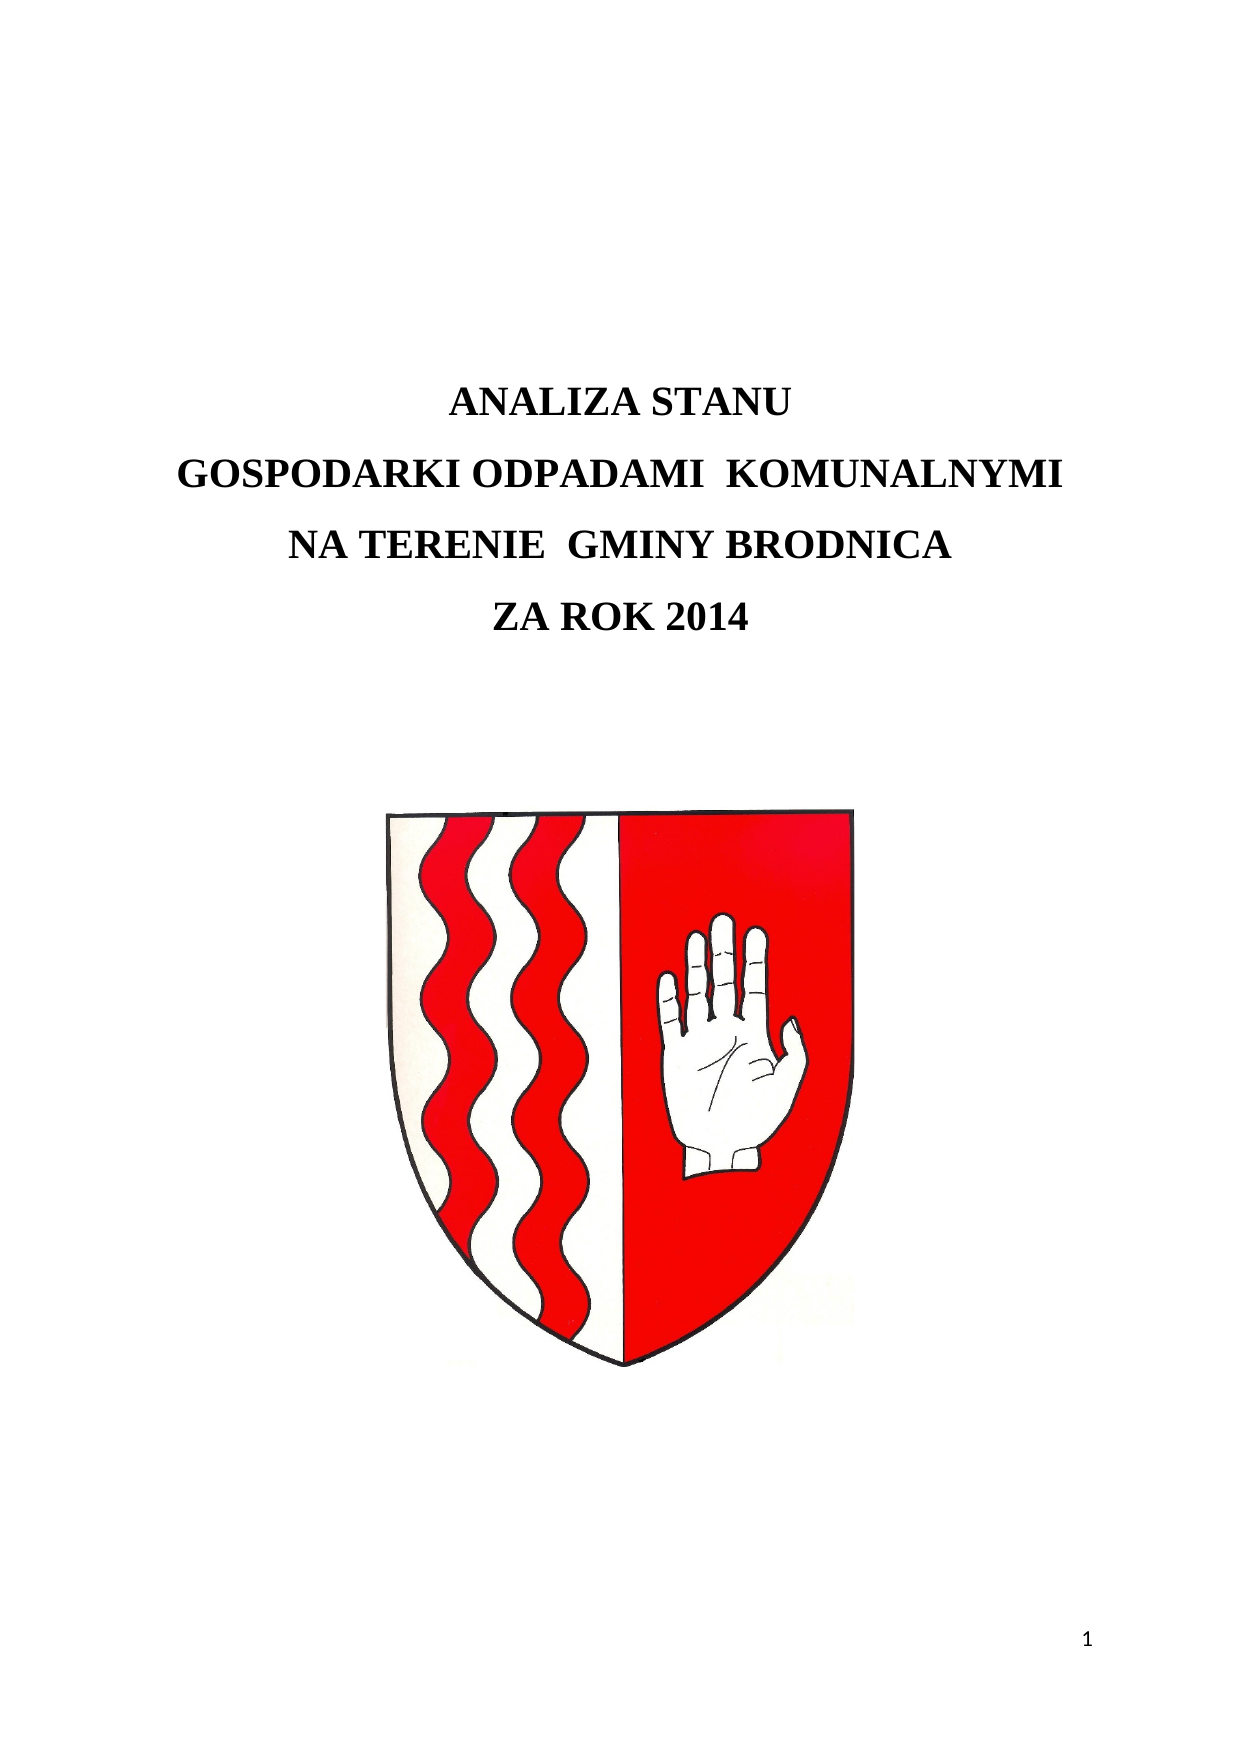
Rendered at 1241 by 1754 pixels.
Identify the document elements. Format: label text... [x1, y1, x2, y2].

text GOSPODARKI ODPADAMI KOMUNALNYMI [148, 448, 1092, 496]
text ZA ROK 2014 [148, 592, 1092, 640]
text ANALIZA STANU [148, 376, 1092, 424]
text NA TERENIE GMINY BRODNICA [148, 520, 1092, 568]
picture [385, 807, 855, 1367]
